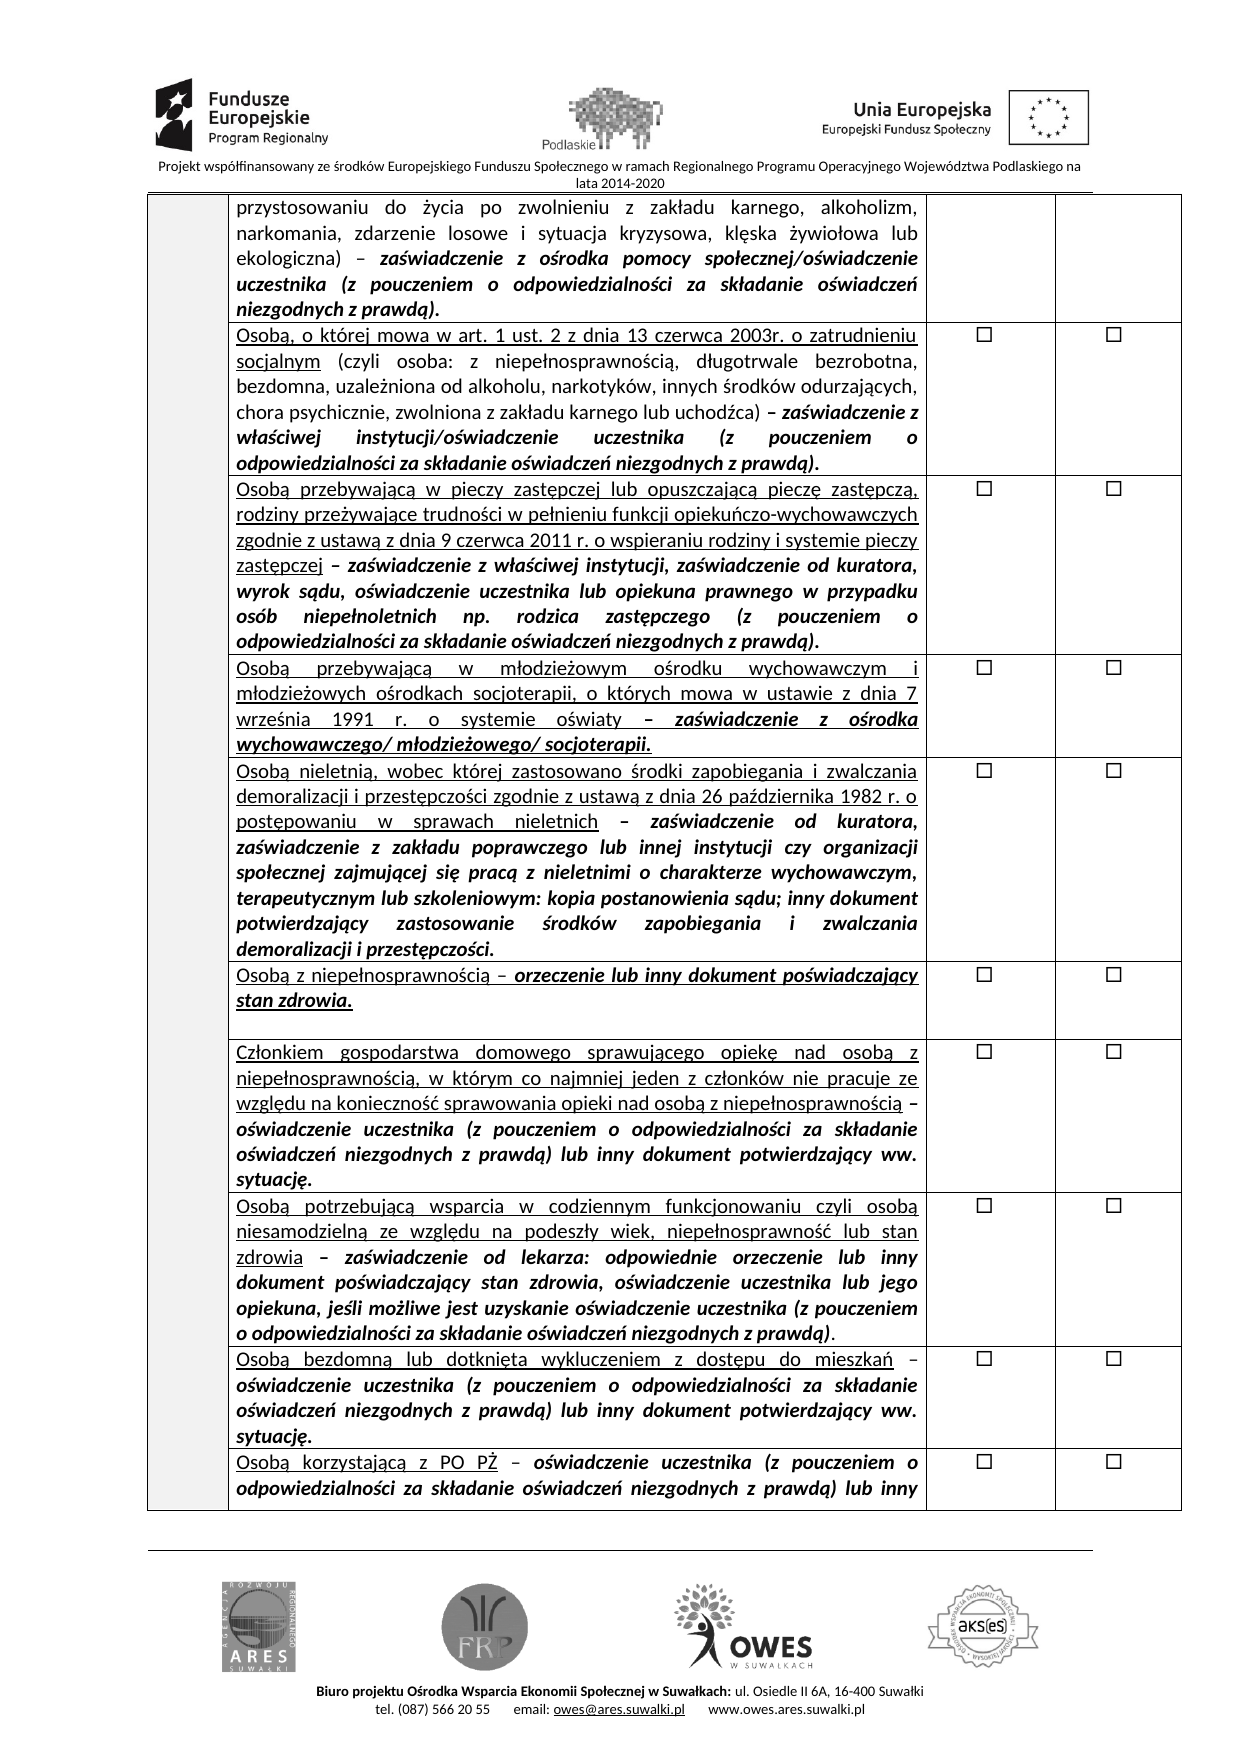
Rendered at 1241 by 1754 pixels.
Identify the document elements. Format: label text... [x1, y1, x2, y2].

table_cell Osobą potrzebującą wsparcia w codziennym funkcjonowaniu czyli osobą niesamodzielną ze względu na podeszły wiek, niepełnosprawność lub stan zdrowia – zaświadczenie od lekarza: odpowiednie orzeczenie lub inny dokument poświadczający stan zdrowia, oświadczenie uczestnika lub jego opiekuna, jeśli możliwe jest uzyskanie oświadczenie uczestnika (z pouczeniem o odpowiedzialności za składanie oświadczeń niezgodnych z prawdą). [229, 1193, 926, 1346]
table_cell [927, 323, 1055, 475]
table_cell Członkiem gospodarstwa domowego sprawującego opiekę nad osobą z niepełnosprawnością, w którym co najmniej jeden z członków nie pracuje ze względu na konieczność sprawowania opieki nad osobą z niepełnosprawnością – oświadczenie uczestnika (z pouczeniem o odpowiedzialności za składanie oświadczeń niezgodnych z prawdą) lub inny dokument potwierdzający ww. sytuację. [229, 1040, 926, 1192]
table_cell [1056, 323, 1181, 475]
table_cell [1056, 1449, 1181, 1509]
table_cell [927, 655, 1055, 757]
table_cell [927, 195, 1055, 322]
table_cell [927, 1040, 1055, 1192]
table_cell [927, 476, 1055, 654]
table_cell [1056, 1193, 1181, 1346]
picture [147, 73, 1093, 157]
table_cell [927, 1193, 1055, 1346]
table_cell Osobą bezdomną lub dotknięta wykluczeniem z dostępu do mieszkań – oświadczenie uczestnika (z pouczeniem o odpowiedzialności za składanie oświadczeń niezgodnych z prawdą) lub inny dokument potwierdzający ww. sytuację. [229, 1347, 926, 1448]
table_cell Osobą z niepełnosprawnością – orzeczenie lub inny dokument poświadczający stan zdrowia. [229, 962, 926, 1038]
table_cell [1056, 962, 1181, 1038]
table_cell Osobą przebywającą w pieczy zastępczej lub opuszczającą pieczę zastępczą, rodziny przeżywające trudności w pełnieniu funkcji opiekuńczo-wychowawczych zgodnie z ustawą z dnia 9 czerwca 2011 r. o wspieraniu rodziny i systemie pieczy zastępczej – zaświadczenie z właściwej instytucji, zaświadczenie od kuratora, wyrok sądu, oświadczenie uczestnika lub opiekuna prawnego w przypadku osób niepełnoletnich np. rodzica zastępczego (z pouczeniem o odpowiedzialności za składanie oświadczeń niezgodnych z prawdą). [229, 476, 926, 654]
table_cell Osobą, o której mowa w art. 1 ust. 2 z dnia 13 czerwca 2003r. o zatrudnieniu socjalnym (czyli osoba: z niepełnosprawnością, długotrwale bezrobotna, bezdomna, uzależniona od alkoholu, narkotyków, innych środków odurzających, chora psychicznie, zwolniona z zakładu karnego lub uchodźca) – zaświadczenie z właściwej instytucji/oświadczenie uczestnika (z pouczeniem o odpowiedzialności za składanie oświadczeń niezgodnych z prawdą). [229, 323, 926, 475]
table_cell [927, 1449, 1055, 1509]
table_cell [1056, 476, 1181, 654]
table_cell [1056, 758, 1181, 961]
picture [190, 1577, 1066, 1677]
table_cell [927, 962, 1055, 1038]
table_cell [1056, 1040, 1181, 1192]
table_cell [1056, 195, 1181, 322]
table_cell [1056, 1347, 1181, 1448]
table_cell Osobą przebywającą w młodzieżowym ośrodku wychowawczym i młodzieżowych ośrodkach socjoterapii, o których mowa w ustawie z dnia 7 września 1991 r. o systemie oświaty – zaświadczenie z ośrodka wychowawczego/ młodzieżowego/ socjoterapii. [229, 655, 926, 757]
table_cell [927, 758, 1055, 961]
table_cell Osobą nieletnią, wobec której zastosowano środki zapobiegania i zwalczania demoralizacji i przestępczości zgodnie z ustawą z dnia 26 października 1982 r. o postępowaniu w sprawach nieletnich – zaświadczenie od kuratora, zaświadczenie z zakładu poprawczego lub innej instytucji czy organizacji społecznej zajmującej się pracą z nieletnimi o charakterze wychowawczym, terapeutycznym lub szkoleniowym: kopia postanowienia sądu; inny dokument potwierdzający zastosowanie środków zapobiegania i zwalczania demoralizacji i przestępczości. [229, 758, 926, 961]
table_cell [927, 1347, 1055, 1448]
table_cell [1056, 655, 1181, 757]
